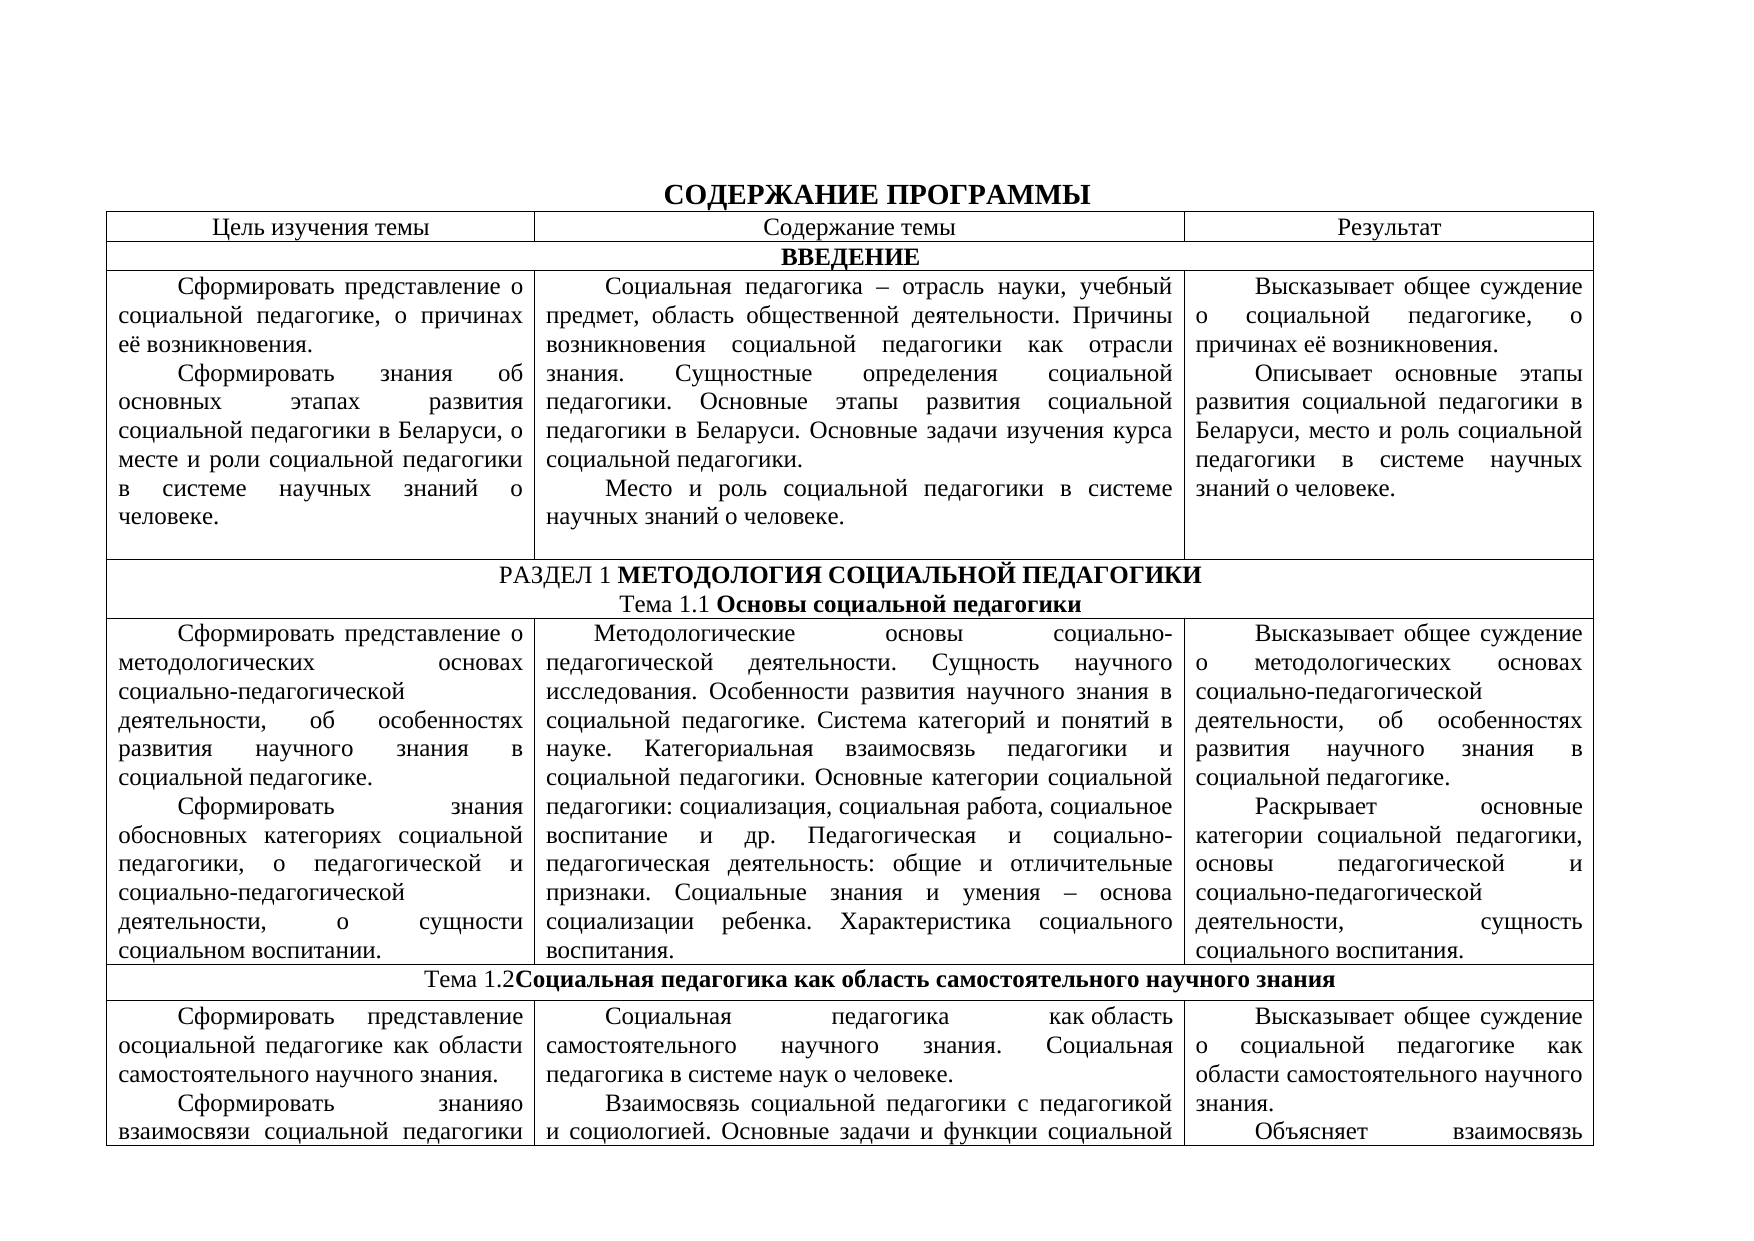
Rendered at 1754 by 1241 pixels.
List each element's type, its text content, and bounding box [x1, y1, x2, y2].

table_cell Методологические основы социально-педагогической деятельности. Сущность научного исследования. Особенности развития научного знания в социальной педагогике. Система категорий и понятий в науке. Категориальная взаимосвязь педагогики и социальной педагогики. Основные категории социальной педагогики: социализация, социальная работа, социальное воспитание и др. Педагогическая и социально-педагогическая деятельность: общие и отличительные признаки. Социальные знания и умения – основа социализации ребенка. Характеристика социального воспитания. [535, 619, 1184, 963]
table_header Содержание темы [535, 212, 1184, 241]
table_cell Высказывает общее суждение о методологических основах социально-педагогической деятельности, об особенностях развития научного знания в социальной педагогике. Раскрывает основные категории социальной педагогики, основы педагогической и социально-педагогической деятельности, сущность социального воспитания. [1185, 619, 1593, 963]
table_cell РАЗДЕЛ 1 МЕТОДОЛОГИЯ СОЦИАЛЬНОЙ ПЕДАГОГИКИ Тема 1.1 Основы социальной педагогики [107, 560, 619, 617]
table_header Результат [1185, 212, 1593, 241]
table_cell РАЗДЕЛ 1 МЕТОДОЛОГИЯ СОЦИАЛЬНОЙ ПЕДАГОГИКИ Тема 1.1 Основы социальной педагогики [1082, 560, 1593, 617]
table_cell Сформировать представление о методологических основах социально-педагогической деятельности, об особенностях развития научного знания в социальной педагогике. Сформировать знания обосновных категориях социальной педагогики, о педагогической и социально-педагогической деятельности, о сущности социальном воспитании. [107, 619, 534, 963]
table_cell Высказывает общее суждение о социальной педагогике, о причинах её возникновения. Описывает основные этапы развития социальной педагогики в Беларуси, место и роль социальной педагогики в системе научных знаний о человеке. [1185, 271, 1593, 559]
text СОДЕРЖАНИЕ ПРОГРАММЫ [118, 177, 1636, 211]
table_cell ВВЕДЕНИЕ [107, 242, 1593, 270]
table_cell Социальная педагогика – отрасль науки, учебный предмет, область общественной деятельности. Причины возникновения социальной педагогики как отрасли знания. Сущностные определения социальной педагогики. Основные этапы развития социальной педагогики в Беларуси. Основные задачи изучения курса социальной педагогики. Место и роль социальной педагогики в системе научных знаний о человеке. [535, 271, 1184, 559]
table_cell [107, 1001, 534, 1145]
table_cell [1185, 1001, 1593, 1145]
table_cell Сформировать представление о социальной педагогике, о причинах её возникновения. Сформировать знания об основных этапах развития социальной педагогики в Беларуси, о месте и роли социальной педагогики в системе научных знаний о человеке. [107, 271, 534, 559]
table_cell Тема 1.2Социальная педагогика как область самостоятельного научного знания [107, 965, 1593, 1000]
table_header Цель изучения темы [107, 212, 534, 241]
